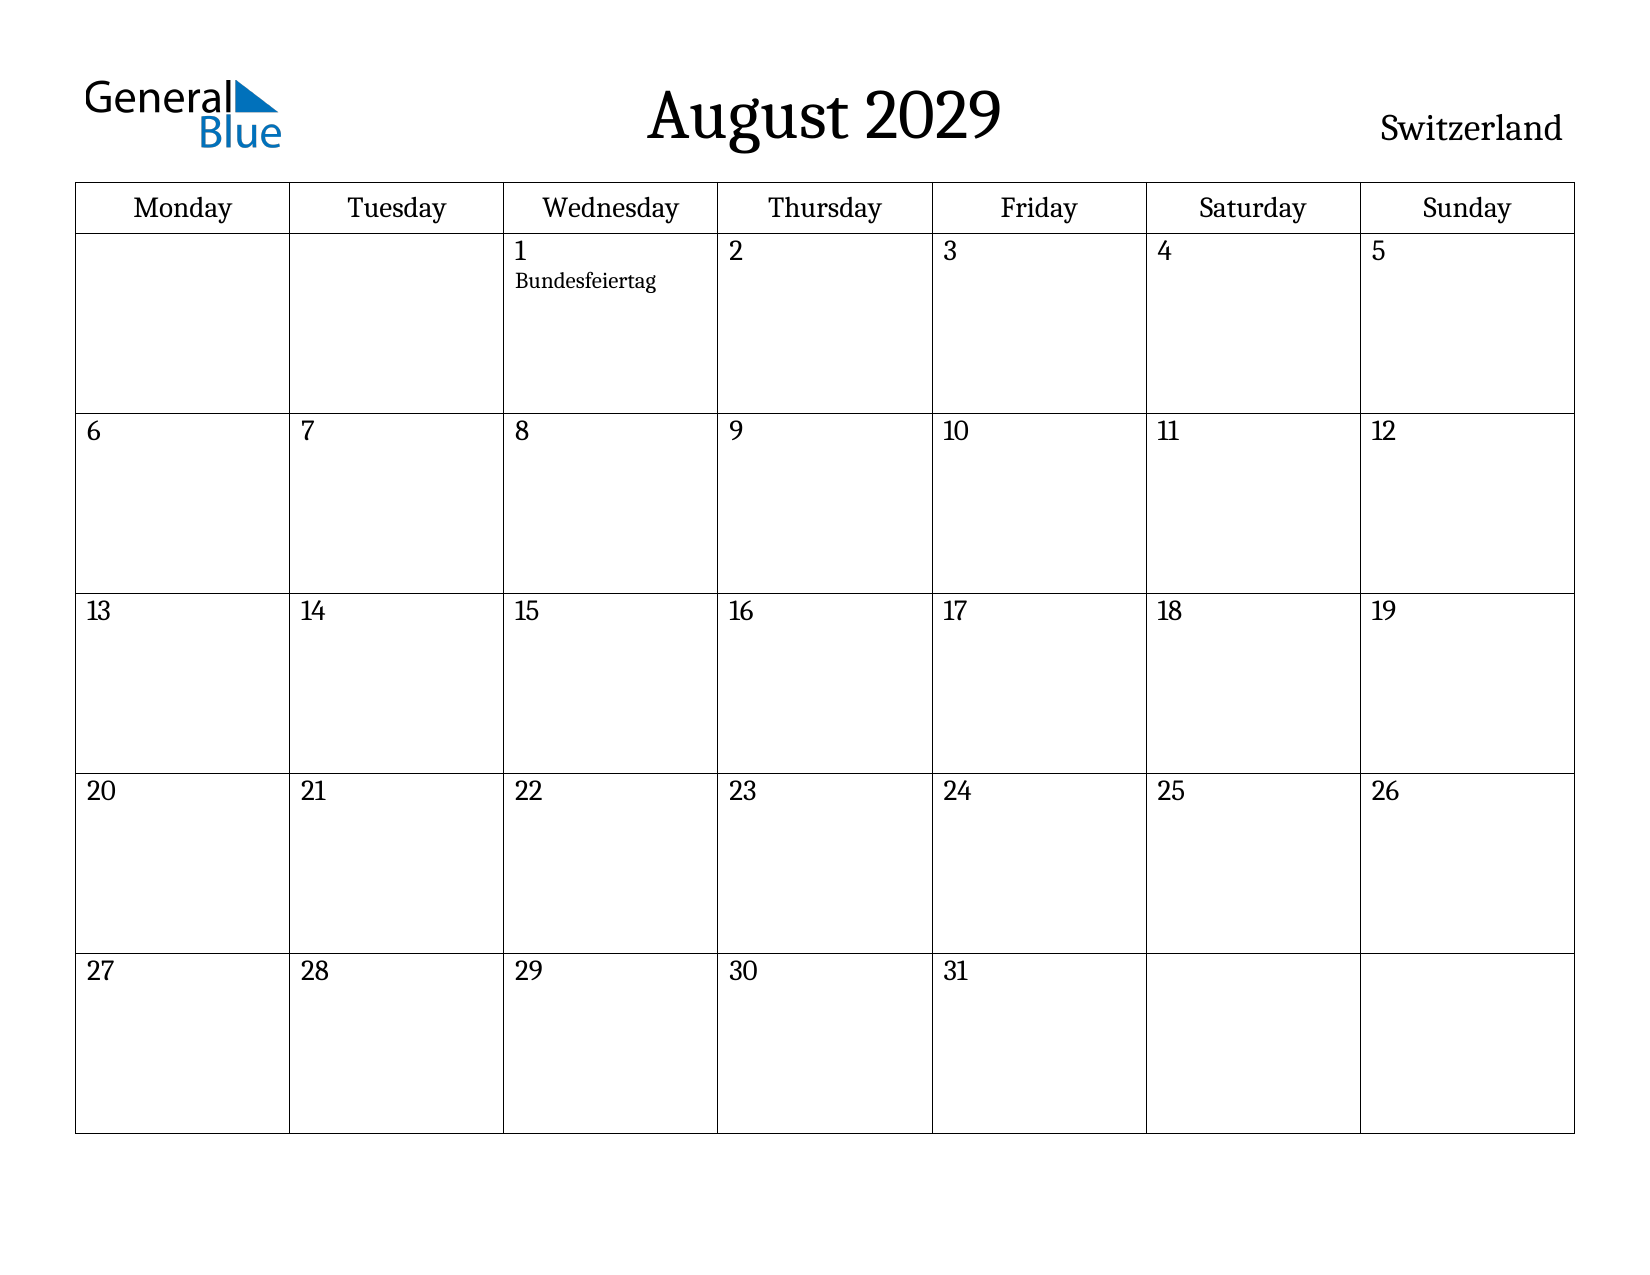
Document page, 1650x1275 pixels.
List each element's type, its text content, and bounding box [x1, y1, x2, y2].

table_cell [1361, 988, 1574, 1133]
table_cell [933, 267, 1146, 413]
table_cell [933, 988, 1146, 1133]
table_cell [76, 448, 289, 593]
table_cell [718, 448, 932, 593]
table_cell [76, 267, 289, 413]
table_cell [1361, 808, 1574, 953]
table_cell 9 [718, 414, 932, 447]
table_cell Thursday [718, 183, 932, 233]
table_header Switzerland [1146, 75, 1574, 182]
table_cell Friday [933, 183, 1146, 233]
table_cell Tuesday [290, 183, 503, 233]
table_cell [290, 808, 503, 953]
table_cell 27 [76, 954, 289, 987]
table_header August 2029 [504, 75, 1146, 182]
table_cell [1361, 627, 1574, 773]
table_cell 8 [504, 414, 717, 447]
table_cell 15 [504, 594, 717, 627]
table_cell Bundesfeiertag [504, 267, 717, 413]
table_cell [1147, 954, 1360, 987]
table_cell [718, 267, 932, 413]
table_cell 24 [933, 774, 1146, 807]
table_cell 16 [718, 594, 932, 627]
table_cell 23 [718, 774, 932, 807]
table_cell 19 [1361, 594, 1574, 627]
table_cell [504, 627, 717, 773]
table_cell [933, 627, 1146, 773]
table_cell [504, 988, 717, 1133]
table_cell 3 [933, 234, 1146, 267]
table_header [76, 75, 503, 182]
table_cell 21 [290, 774, 503, 807]
table_cell 7 [290, 414, 503, 447]
table_cell 20 [76, 774, 289, 807]
table_cell 29 [504, 954, 717, 987]
table_cell 12 [1361, 414, 1574, 447]
table_cell 14 [290, 594, 503, 627]
table_cell [76, 808, 289, 953]
table_cell [1147, 627, 1360, 773]
table_cell [718, 627, 932, 773]
table_cell [504, 808, 717, 953]
table_cell Sunday [1361, 183, 1574, 233]
table_cell 25 [1147, 774, 1360, 807]
table_cell Saturday [1147, 183, 1360, 233]
table_cell 17 [933, 594, 1146, 627]
table_cell [290, 267, 503, 413]
table_cell [290, 988, 503, 1133]
table_cell [76, 988, 289, 1133]
picture [86, 80, 281, 148]
table_cell [1147, 808, 1360, 953]
table_cell [933, 448, 1146, 593]
table_cell 5 [1361, 234, 1574, 267]
table_cell [1361, 954, 1574, 987]
table_cell 10 [933, 414, 1146, 447]
table_cell Wednesday [504, 183, 717, 233]
table_cell [290, 234, 503, 267]
table_cell 30 [718, 954, 932, 987]
table_cell [1147, 267, 1360, 413]
table_cell [718, 988, 932, 1133]
table_cell [290, 448, 503, 593]
table_cell 2 [718, 234, 932, 267]
table_cell 31 [933, 954, 1146, 987]
table_cell 28 [290, 954, 503, 987]
table_cell 11 [1147, 414, 1360, 447]
table_cell [1147, 988, 1360, 1133]
table_cell [718, 808, 932, 953]
table_cell [933, 808, 1146, 953]
table_cell [76, 234, 289, 267]
table_cell [504, 448, 717, 593]
table_cell Monday [76, 183, 289, 233]
table_cell 1 [504, 234, 717, 267]
table_cell 18 [1147, 594, 1360, 627]
table_cell [290, 627, 503, 773]
table_cell [1147, 448, 1360, 593]
table_cell [1361, 267, 1574, 413]
table_cell 26 [1361, 774, 1574, 807]
table_cell 4 [1147, 234, 1360, 267]
table_cell 22 [504, 774, 717, 807]
table_cell [1361, 448, 1574, 593]
table_cell 13 [76, 594, 289, 627]
table_cell 6 [76, 414, 289, 447]
table_cell [76, 627, 289, 773]
